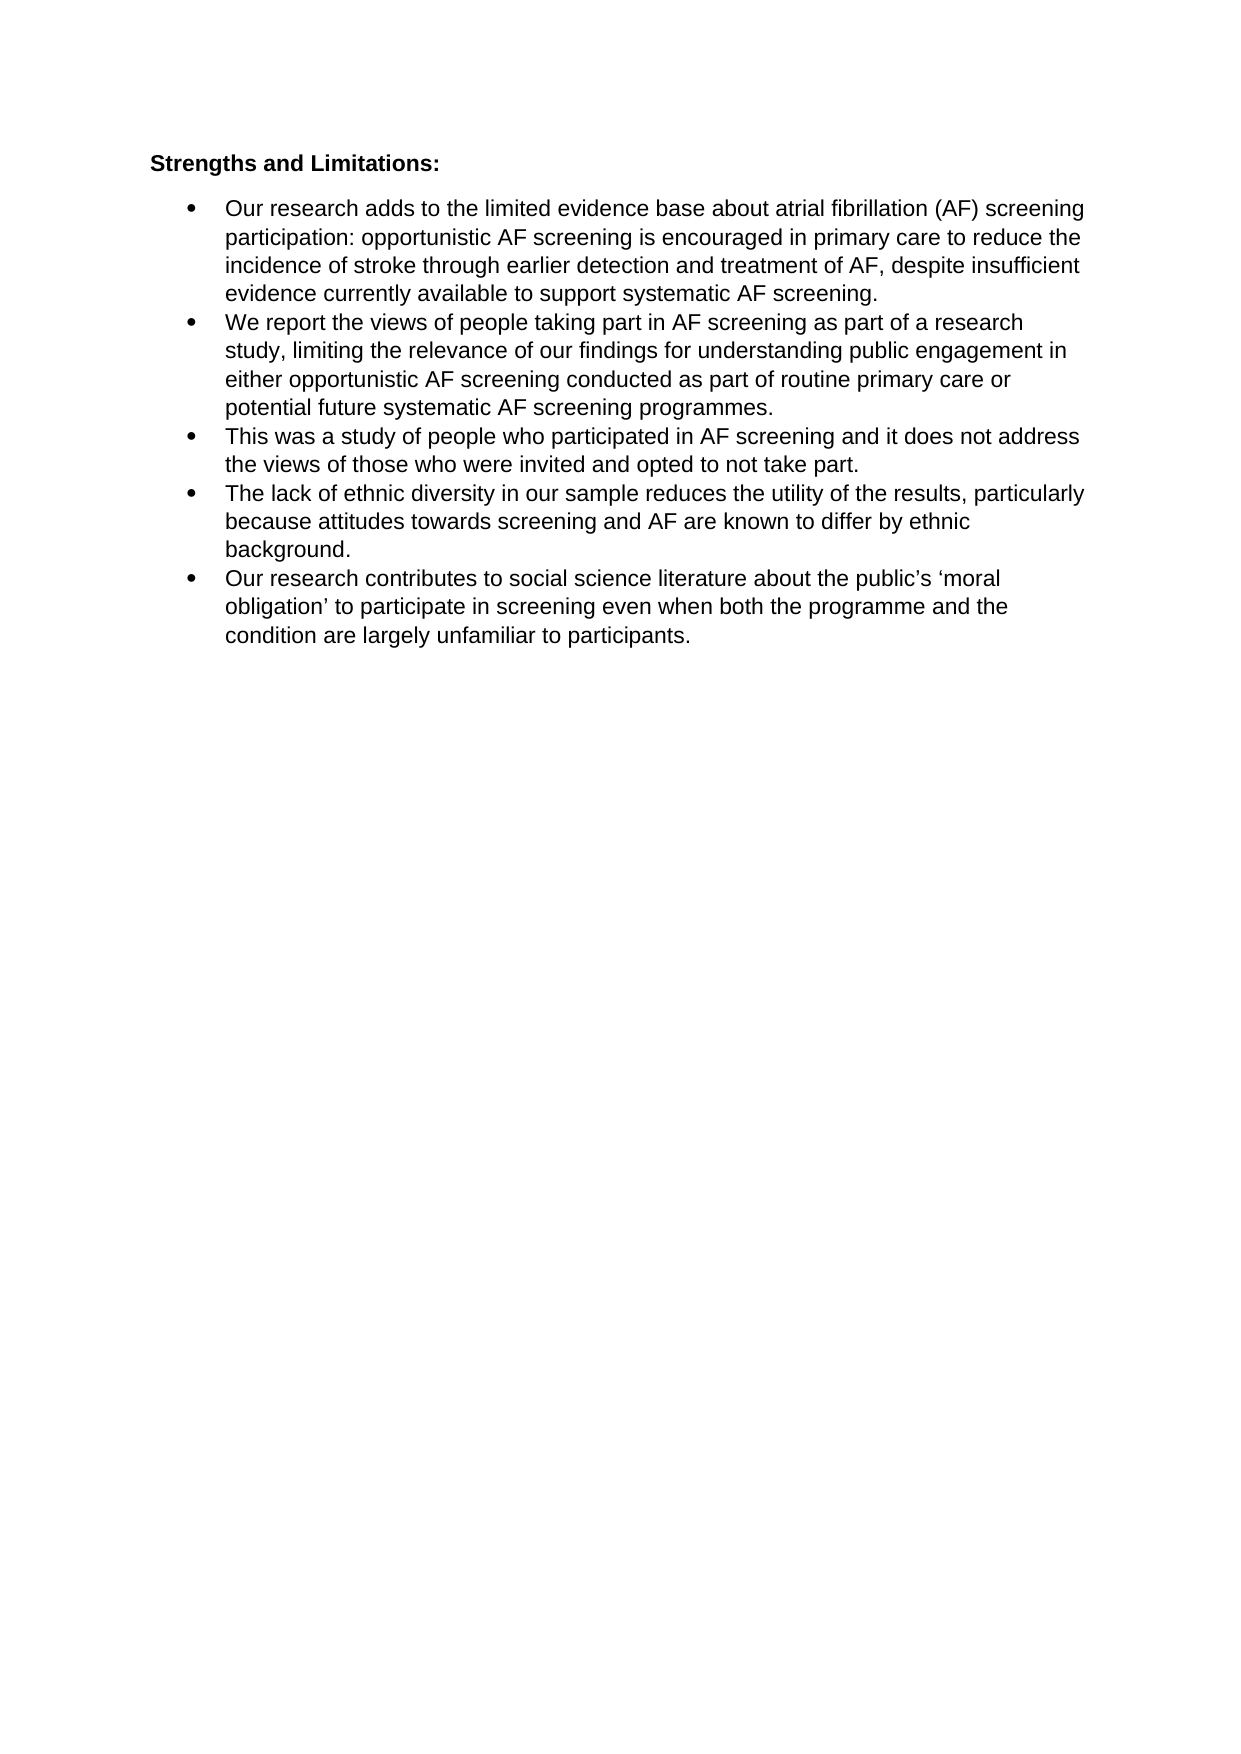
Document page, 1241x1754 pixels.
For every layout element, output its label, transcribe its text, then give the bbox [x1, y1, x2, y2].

list Our research contributes to social science literature about the public’s ‘moral obligation’ to participate in screening even when both the programme and the condition are largely unfamiliar to participants. [187, 565, 1090, 648]
text Strengths and Limitations: [150, 150, 1090, 176]
list The lack of ethnic diversity in our sample reduces the utility of the results, particularly because attitudes towards screening and AF are known to differ by ethnic background. [187, 479, 1090, 563]
list We report the views of people taking part in AF screening as part of a research study, limiting the relevance of our findings for understanding public engagement in either opportunistic AF screening conducted as part of routine primary care or potential future systematic AF screening programmes. [187, 309, 1090, 421]
list This was a study of people who participated in AF screening and it does not address the views of those who were invited and opted to not take part. [187, 423, 1090, 477]
list Our research adds to the limited evidence base about atrial fibrillation (AF) screening participation: opportunistic AF screening is encouraged in primary care to reduce the incidence of stroke through earlier detection and treatment of AF, despite insufficient evidence currently available to support systematic AF screening. [187, 195, 1090, 307]
